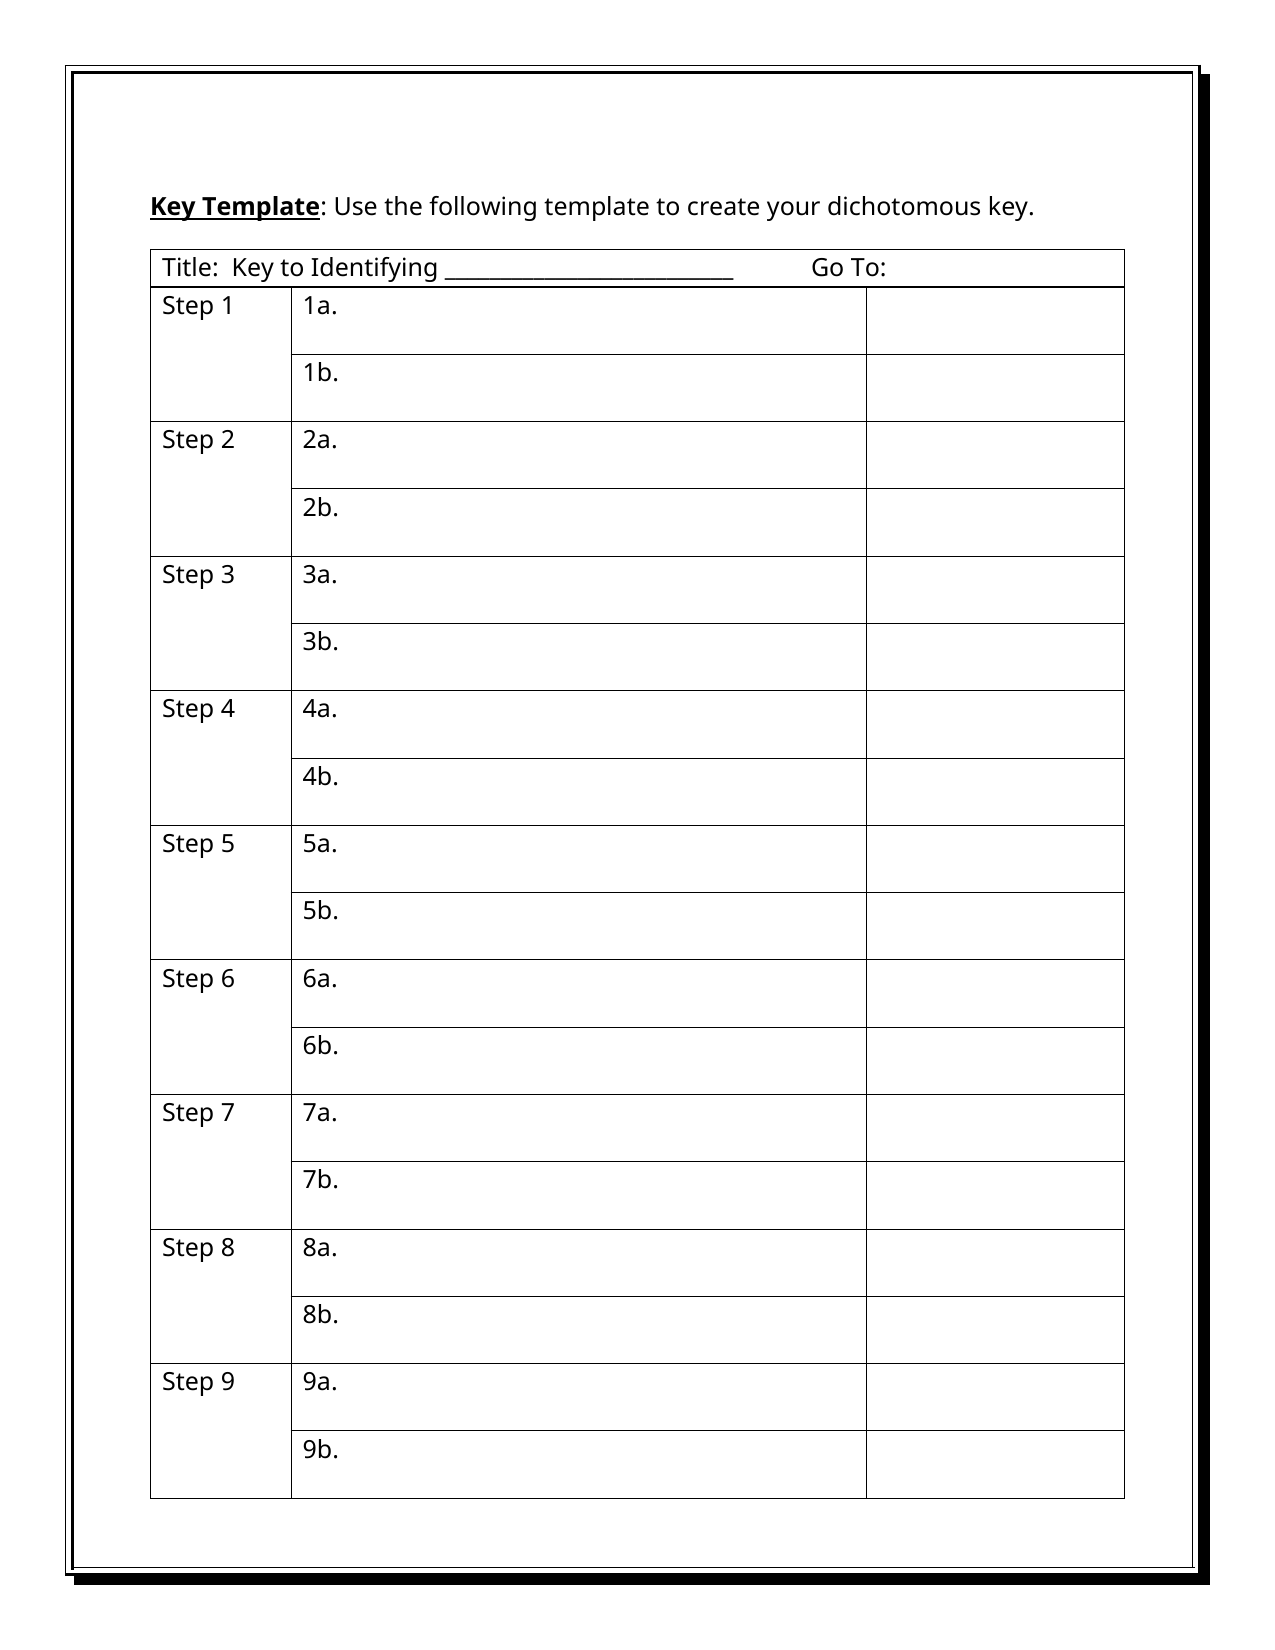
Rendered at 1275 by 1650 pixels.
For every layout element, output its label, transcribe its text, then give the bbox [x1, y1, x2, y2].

table_cell [867, 759, 1124, 825]
table_cell Step 6 [151, 960, 291, 1094]
table_cell [867, 1028, 1124, 1094]
table_cell Step 9 [151, 1364, 291, 1498]
table_cell [867, 1431, 1124, 1498]
table_cell [867, 288, 1124, 354]
table_cell [867, 624, 1124, 690]
table_cell Step 7 [151, 1095, 291, 1228]
table_header Title: Key to Identifying __________________________ Go To: [151, 250, 1124, 286]
table_cell 8b. [292, 1297, 866, 1363]
table_cell 2a. [292, 422, 866, 488]
table_cell 9b. [292, 1431, 866, 1498]
table_cell [867, 893, 1124, 959]
table_cell [867, 960, 1124, 1027]
table_cell 8a. [292, 1230, 866, 1296]
table_cell 3a. [292, 557, 866, 623]
table_cell 1b. [292, 355, 866, 421]
table_cell Step 2 [151, 422, 291, 556]
text Key Template: Use the following template to create your dichotomous key. [150, 189, 1116, 223]
table_cell [867, 1297, 1124, 1363]
table_cell [867, 1095, 1124, 1161]
table_cell 1a. [292, 288, 866, 354]
table_cell 2b. [292, 489, 866, 556]
table_cell 5b. [292, 893, 866, 959]
table_cell Step 4 [151, 691, 291, 825]
table_cell [867, 1364, 1124, 1430]
table_cell 6a. [292, 960, 866, 1027]
table_cell 7a. [292, 1095, 866, 1161]
table_cell [867, 422, 1124, 488]
table_cell [867, 557, 1124, 623]
table_cell Step 5 [151, 826, 291, 959]
table_cell 6b. [292, 1028, 866, 1094]
table_cell 3b. [292, 624, 866, 690]
table_cell [867, 489, 1124, 556]
table_cell [867, 691, 1124, 757]
table_cell [867, 1230, 1124, 1296]
table_cell [867, 826, 1124, 892]
table_cell Step 3 [151, 557, 291, 690]
table_cell Step 8 [151, 1230, 291, 1363]
table_cell 4b. [292, 759, 866, 825]
table_cell 5a. [292, 826, 866, 892]
table_cell 9a. [292, 1364, 866, 1430]
table_cell [867, 1162, 1124, 1228]
table_cell [867, 355, 1124, 421]
table_cell Step 1 [151, 288, 291, 421]
table_cell 4a. [292, 691, 866, 757]
table_cell 7b. [292, 1162, 866, 1228]
